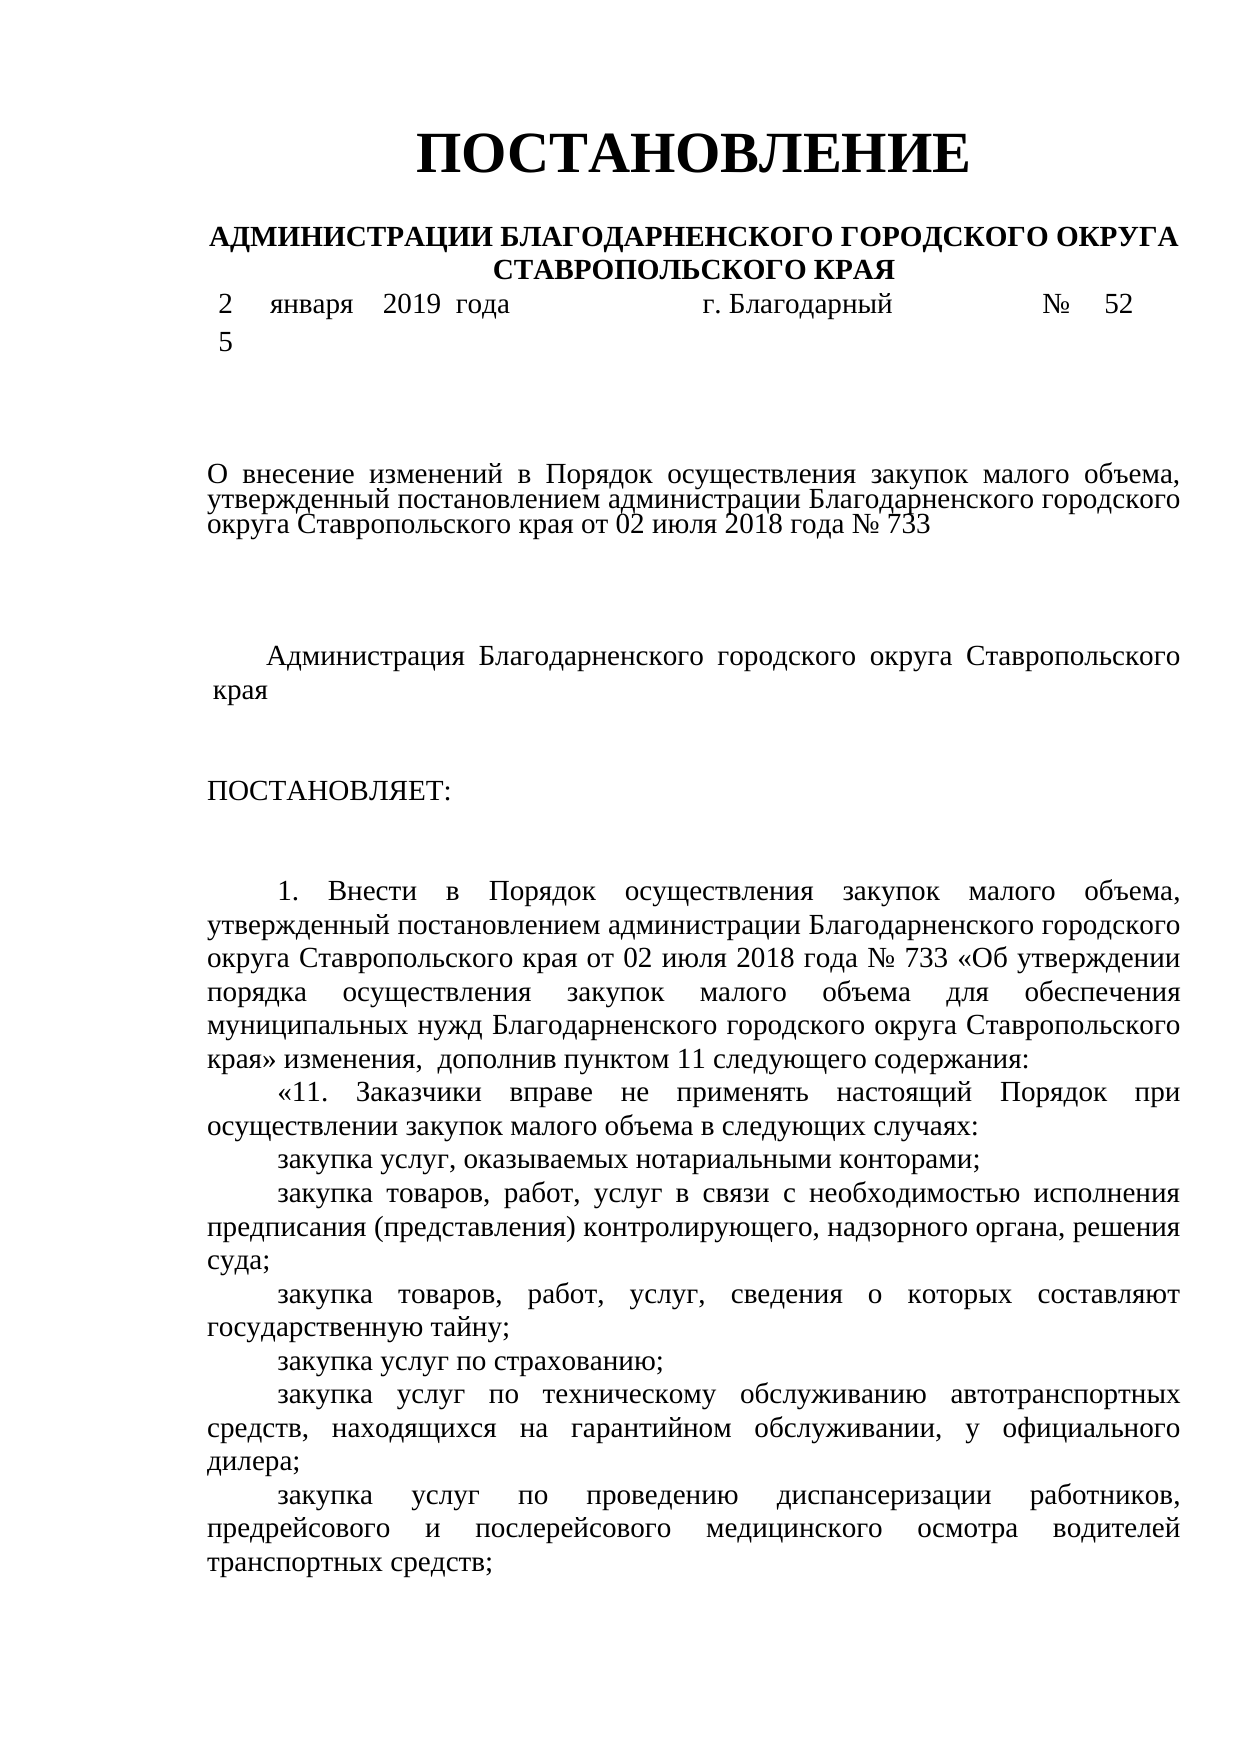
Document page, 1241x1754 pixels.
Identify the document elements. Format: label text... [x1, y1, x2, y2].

text АДМИНИСТРАЦИИ БЛАГОДАРНЕНСКОГО ГОРОДСКОГО ОКРУГА СТАВРОПОЛЬСКОГО КРАЯ [207, 219, 1181, 286]
text закупка услуг, оказываемых нотариальными конторами; [207, 1142, 1181, 1175]
text «11. Заказчики вправе не применять настоящий Порядок при осуществлении закупок малого объема в следующих случаях: [207, 1074, 1181, 1142]
text ПОСТАНОВЛЯЕТ: [207, 773, 1181, 806]
text закупка услуг по страхованию; [207, 1343, 1181, 1376]
text закупка товаров, работ, услуг в связи с необходимостью исполнения предписания (представления) контролирующего, надзорного органа, решения суда; [207, 1175, 1181, 1276]
text закупка услуг по проведению диспансеризации работников, предрейсового и послерейсового медицинского осмотра водителей транспортных средств; [207, 1477, 1181, 1578]
text закупка услуг по техническому обслуживанию автотранспортных средств, находящихся на гарантийном обслуживании, у официального дилера; [207, 1376, 1181, 1477]
text закупка товаров, работ, услуг, сведения о которых составляют государственную тайну; [207, 1276, 1181, 1343]
table_header № [1019, 286, 1093, 363]
table_header 52 [1093, 286, 1167, 363]
text О внесение изменений в Порядок осуществления закупок малого объема, утвержденный постановлением администрации Благодарненского городского округа Ставропольского края от 02 июля 2018 года № 733 [207, 463, 1181, 538]
text ПОСТАНОВЛЕНИЕ [207, 118, 1181, 185]
text Администрация Благодарненского городского округа Ставропольского края [213, 638, 1181, 706]
table_header января 2019 года [259, 286, 576, 363]
text 1. Внести в Порядок осуществления закупок малого объема, утвержденный постановлением администрации Благодарненского городского округа Ставропольского края от 02 июля 2018 года № 733 «Об утверждении порядка осуществления закупок малого объема для обеспечения муниципальных нужд Благодарненского городского округа Ставропольского края» изменения, дополнив пунктом 11 следующего содержания: [207, 873, 1181, 1074]
table_header г. Благодарный [576, 286, 1019, 363]
table_header 25 [207, 286, 258, 363]
